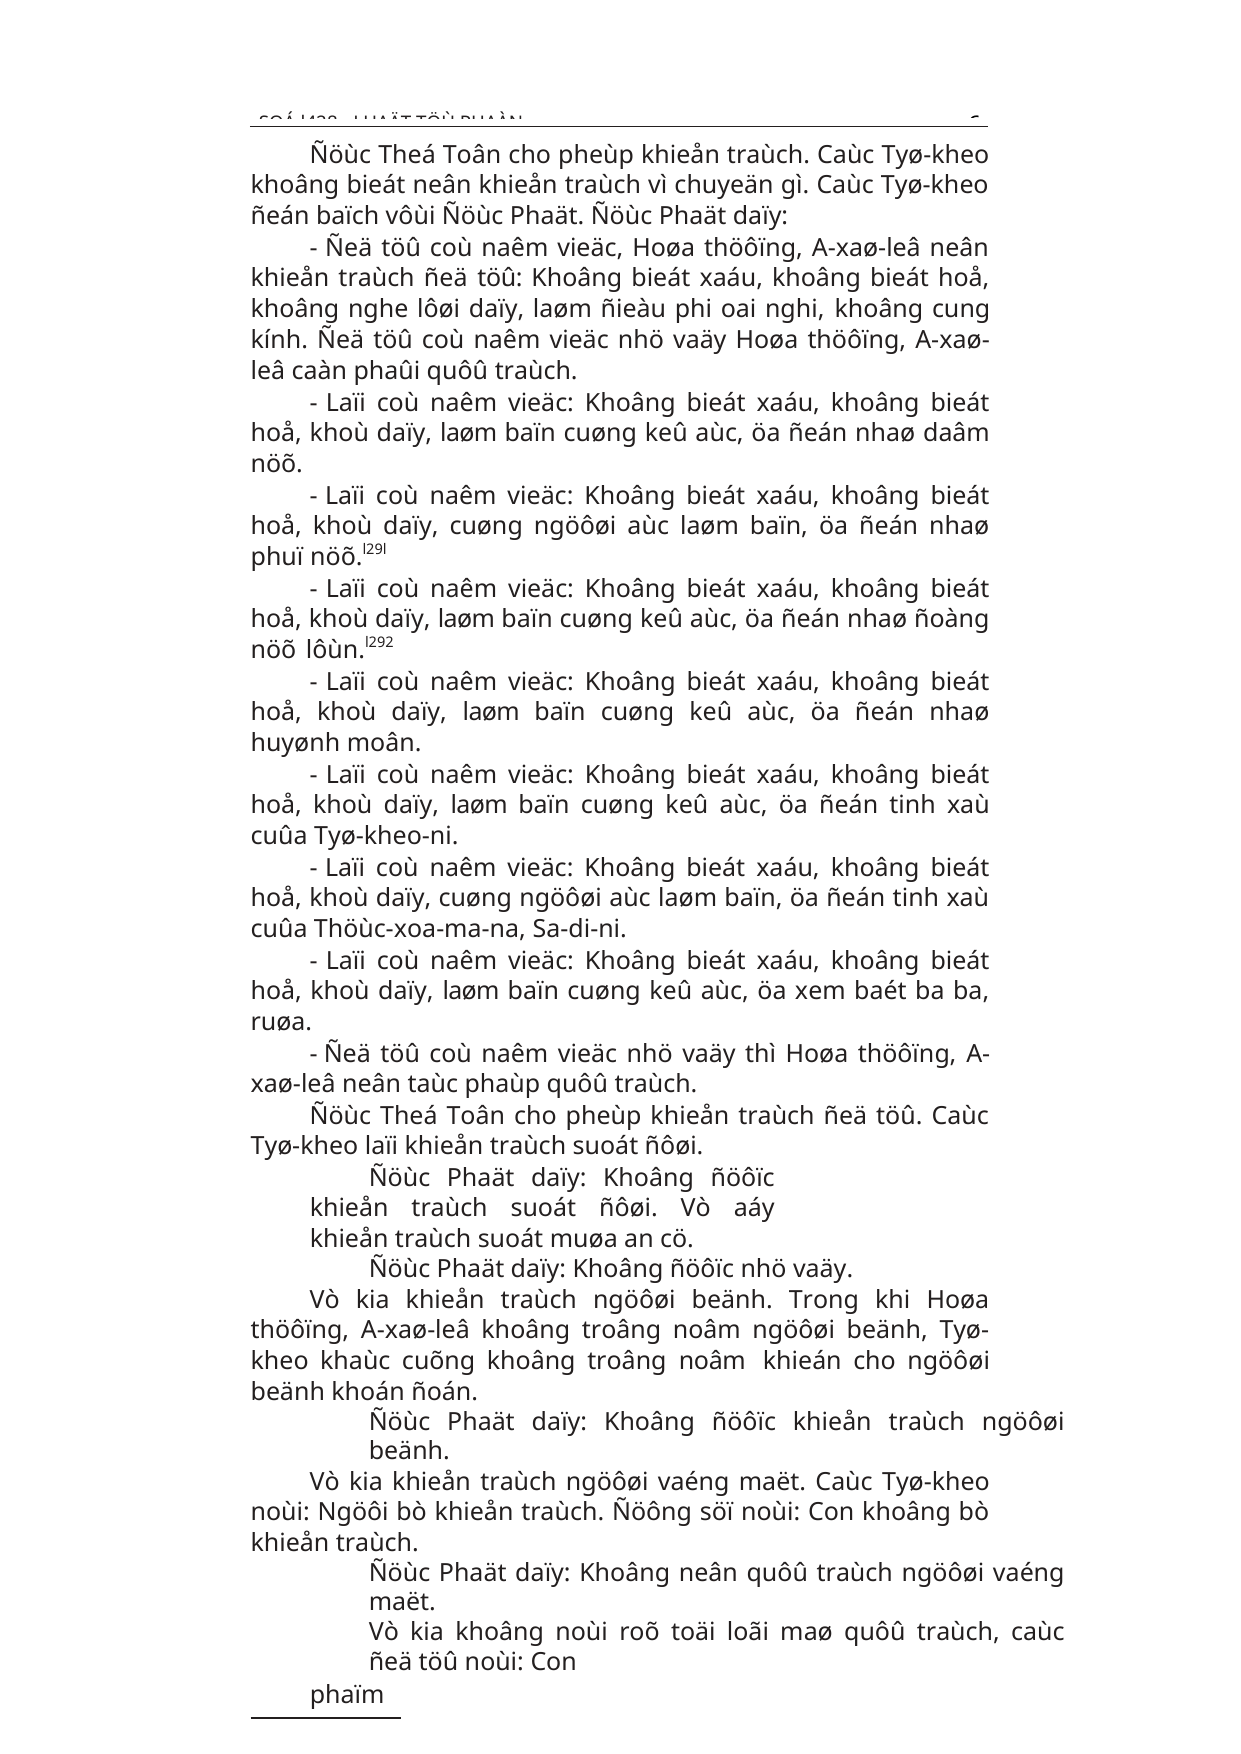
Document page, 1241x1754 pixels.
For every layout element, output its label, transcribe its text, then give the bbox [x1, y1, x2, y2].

list Laïi coù naêm vieäc: Khoâng bieát xaáu, khoâng bieát hoå, khoù daïy, cuøng ngöôøi aùc laøm baïn, öa ñeán tinh xaù cuûa Thöùc-xoa-ma-na, Sa-di-ni. [250, 852, 990, 945]
text Ñöùc Phaät daïy: Khoâng ñöôïc khieån traùch ngöôøi beänh. [368, 1408, 1065, 1465]
text Ñöùc Phaät daïy: Khoâng ñöôïc nhö vaäy. [368, 1255, 1065, 1283]
text Vò kia khieån traùch ngöôøi vaéng maët. Caùc Tyø-kheo noùi: Ngöôi bò khieån traùch. Ñöông söï noùi: Con khoâng bò khieån traùch. [250, 1466, 990, 1559]
text Vò kia khieån traùch ngöôøi beänh. Trong khi Hoøa thöôïng, A-xaø-leâ khoâng troâng noâm ngöôøi beänh, Tyø-kheo khaùc cuõng khoâng troâng noâm khieán cho ngöôøi beänh khoán ñoán. [250, 1283, 990, 1408]
list Ñeä töû coù naêm vieäc, Hoøa thöôïng, A-xaø-leâ neân khieån traùch ñeä töû: Khoâng bieát xaáu, khoâng bieát hoå, khoâng nghe lôøi daïy, laøm ñieàu phi oai nghi, khoâng cung kính. Ñeä töû coù naêm vieäc nhö vaäy Hoøa thöôïng, A-xaø-leâ caàn phaûi quôû traùch. [250, 231, 990, 387]
list Laïi coù naêm vieäc: Khoâng bieát xaáu, khoâng bieát hoå, khoù daïy, laøm baïn cuøng keû aùc, öa ñeán nhaø huyønh moân. [250, 666, 990, 759]
list Laïi coù naêm vieäc: Khoâng bieát xaáu, khoâng bieát hoå, khoù daïy, laøm baïn cuøng keû aùc, öa ñeán nhaø daâm nöõ. [250, 387, 990, 479]
text Vò kia khoâng noùi roõ toäi loãi maø quôû traùch, caùc ñeä töû noùi: Con [368, 1616, 1065, 1676]
text Ñöùc Theá Toân cho pheùp khieån traùch ñeä töû. Caùc Tyø-kheo laïi khieån traùch suoát ñôøi. [250, 1100, 990, 1162]
list Laïi coù naêm vieäc: Khoâng bieát xaáu, khoâng bieát hoå, khoù daïy, laøm baïn cuøng keû aùc, öa xem baét ba ba, ruøa. [250, 945, 990, 1038]
list Ñeä töû coù naêm vieäc nhö vaäy thì Hoøa thöôïng, A-xaø-leâ neân taùc phaùp quôû traùch. [250, 1038, 990, 1100]
text phaïm [309, 1676, 1065, 1710]
text Ñöùc Phaät daïy: Khoâng ñöôïc khieån traùch suoát ñôøi. Vò aáy khieån traùch suoát muøa an cö. [309, 1162, 775, 1255]
list Laïi coù naêm vieäc: Khoâng bieát xaáu, khoâng bieát hoå, khoù daïy, laøm baïn cuøng keû aùc, öa ñeán nhaø ñoàng nöõ lôùn.l292 [250, 573, 990, 666]
list Laïi coù naêm vieäc: Khoâng bieát xaáu, khoâng bieát hoå, khoù daïy, cuøng ngöôøi aùc laøm baïn, öa ñeán nhaø phuï nöõ.l29l [250, 479, 990, 573]
text Ñöùc Theá Toân cho pheùp khieån traùch. Caùc Tyø-kheo khoâng bieát neân khieån traùch vì chuyeän gì. Caùc Tyø-kheo ñeán baïch vôùi Ñöùc Phaät. Ñöùc Phaät daïy: [250, 138, 990, 231]
text Ñöùc Phaät daïy: Khoâng neân quôû traùch ngöôøi vaéng maët. [368, 1559, 1065, 1616]
list Laïi coù naêm vieäc: Khoâng bieát xaáu, khoâng bieát hoå, khoù daïy, laøm baïn cuøng keû aùc, öa ñeán tinh xaù cuûa Tyø-kheo-ni. [250, 759, 990, 852]
